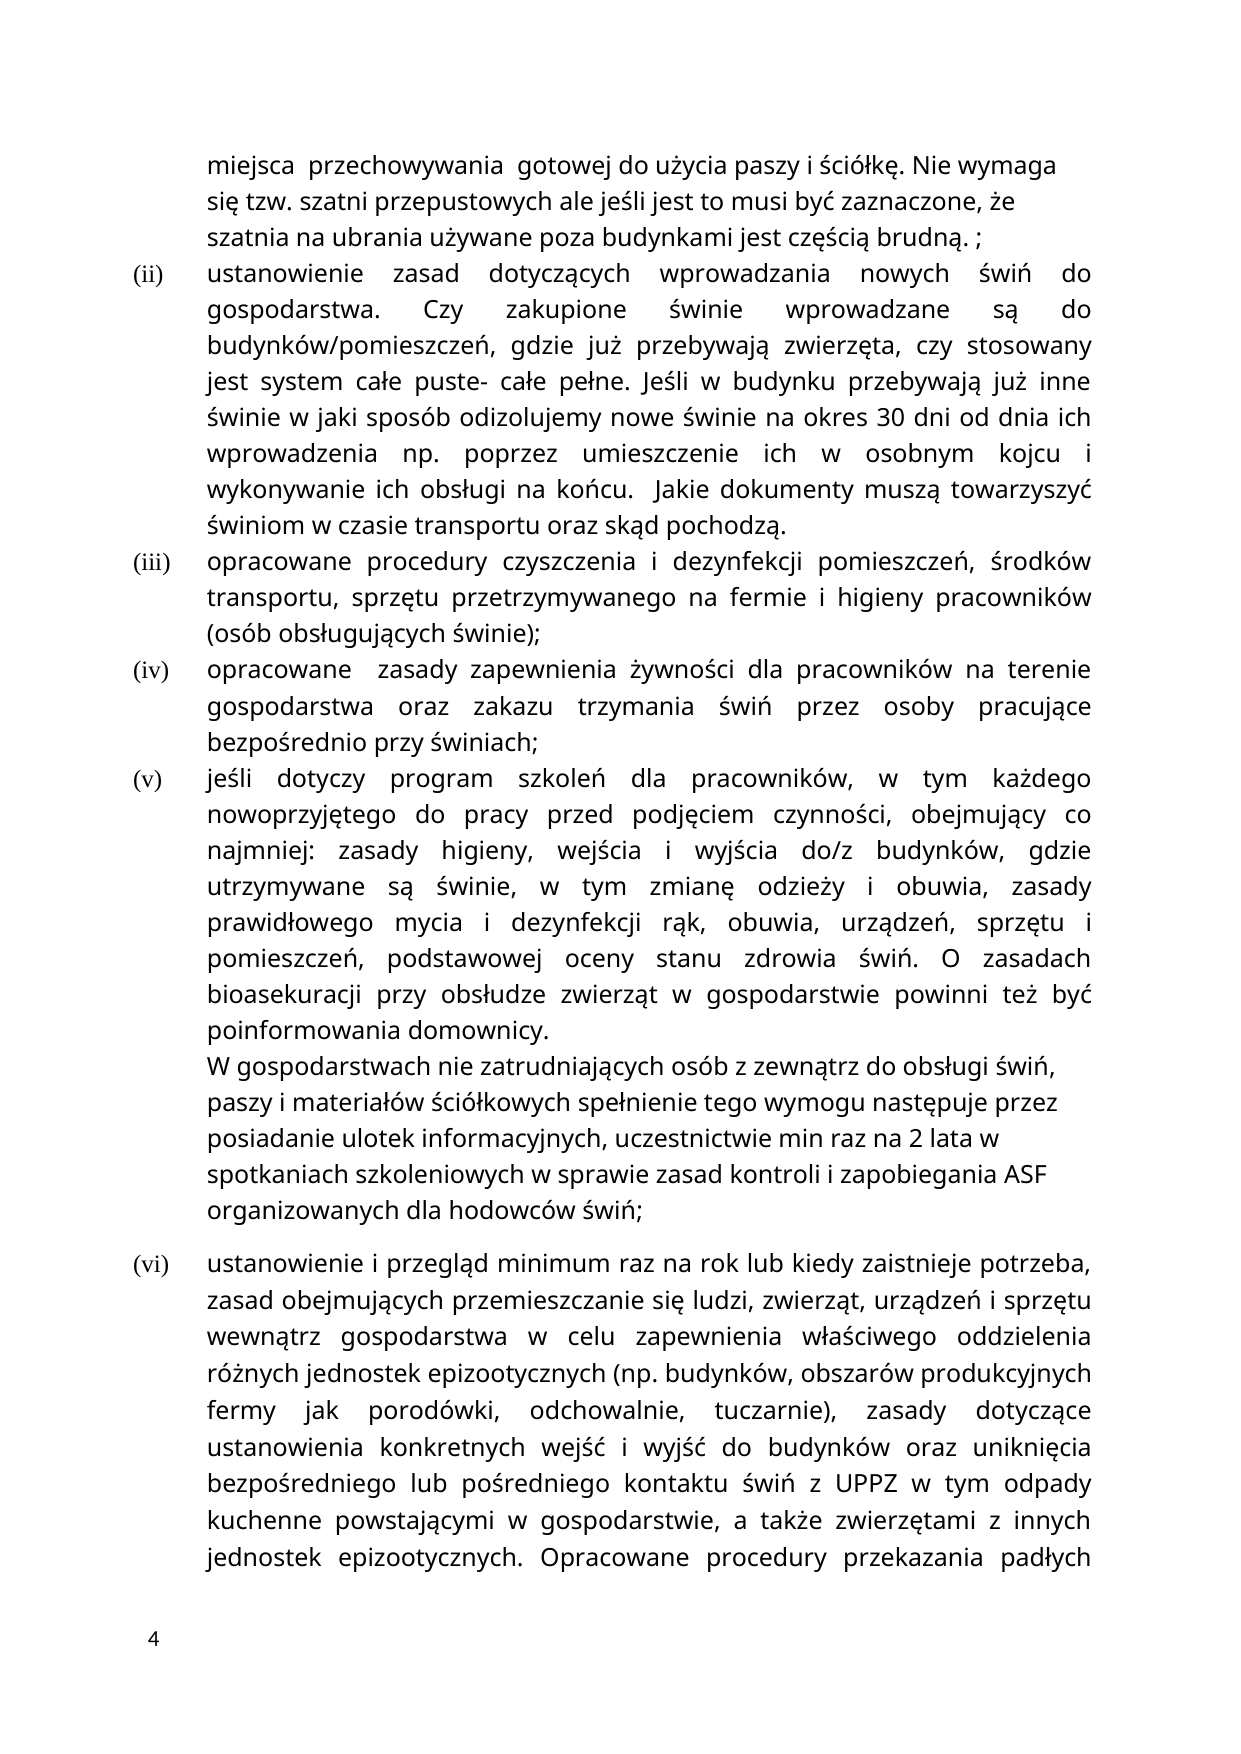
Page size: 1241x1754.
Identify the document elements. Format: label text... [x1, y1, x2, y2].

list opracowane zasady zapewnienia żywności dla pracowników na terenie gospodarstwa oraz zakazu trzymania świń przez osoby pracujące bezpośrednio przy świniach; [133, 652, 1093, 758]
list opracowane procedury czyszczenia i dezynfekcji pomieszczeń, środków transportu, sprzętu przetrzymywanego na fermie i higieny pracowników (osób obsługujących świnie); [133, 544, 1093, 650]
text W gospodarstwach nie zatrudniających osób z zewnątrz do obsługi świń, paszy i materiałów ściółkowych spełnienie tego wymogu następuje przez posiadanie ulotek informacyjnych, uczestnictwie min raz na 2 lata w spotkaniach szkoleniowych w sprawie zasad kontroli i zapobiegania ASF organizowanych dla hodowców świń; [207, 1049, 1093, 1227]
list jeśli dotyczy program szkoleń dla pracowników, w tym każdego nowoprzyjętego do pracy przed podjęciem czynności, obejmujący co najmniej: zasady higieny, wejścia i wyjścia do/z budynków, gdzie utrzymywane są świnie, w tym zmianę odzieży i obuwia, zasady prawidłowego mycia i dezynfekcji rąk, obuwia, urządzeń, sprzętu i pomieszczeń, podstawowej oceny stanu zdrowia świń. O zasadach bioasekuracji przy obsłudze zwierząt w gospodarstwie powinni też być poinformowania domownicy. [133, 760, 1093, 1047]
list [133, 1246, 1093, 1574]
list ustanowienie zasad dotyczących wprowadzania nowych świń do gospodarstwa. Czy zakupione świnie wprowadzane są do budynków/pomieszczeń, gdzie już przebywają zwierzęta, czy stosowany jest system całe puste- całe pełne. Jeśli w budynku przebywają już inne świnie w jaki sposób odizolujemy nowe świnie na okres 30 dni od dnia ich wprowadzenia np. poprzez umieszczenie ich w osobnym kojcu i wykonywanie ich obsługi na końcu. Jakie dokumenty muszą towarzyszyć świniom w czasie transportu oraz skąd pochodzą. [133, 256, 1093, 542]
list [207, 148, 1093, 254]
